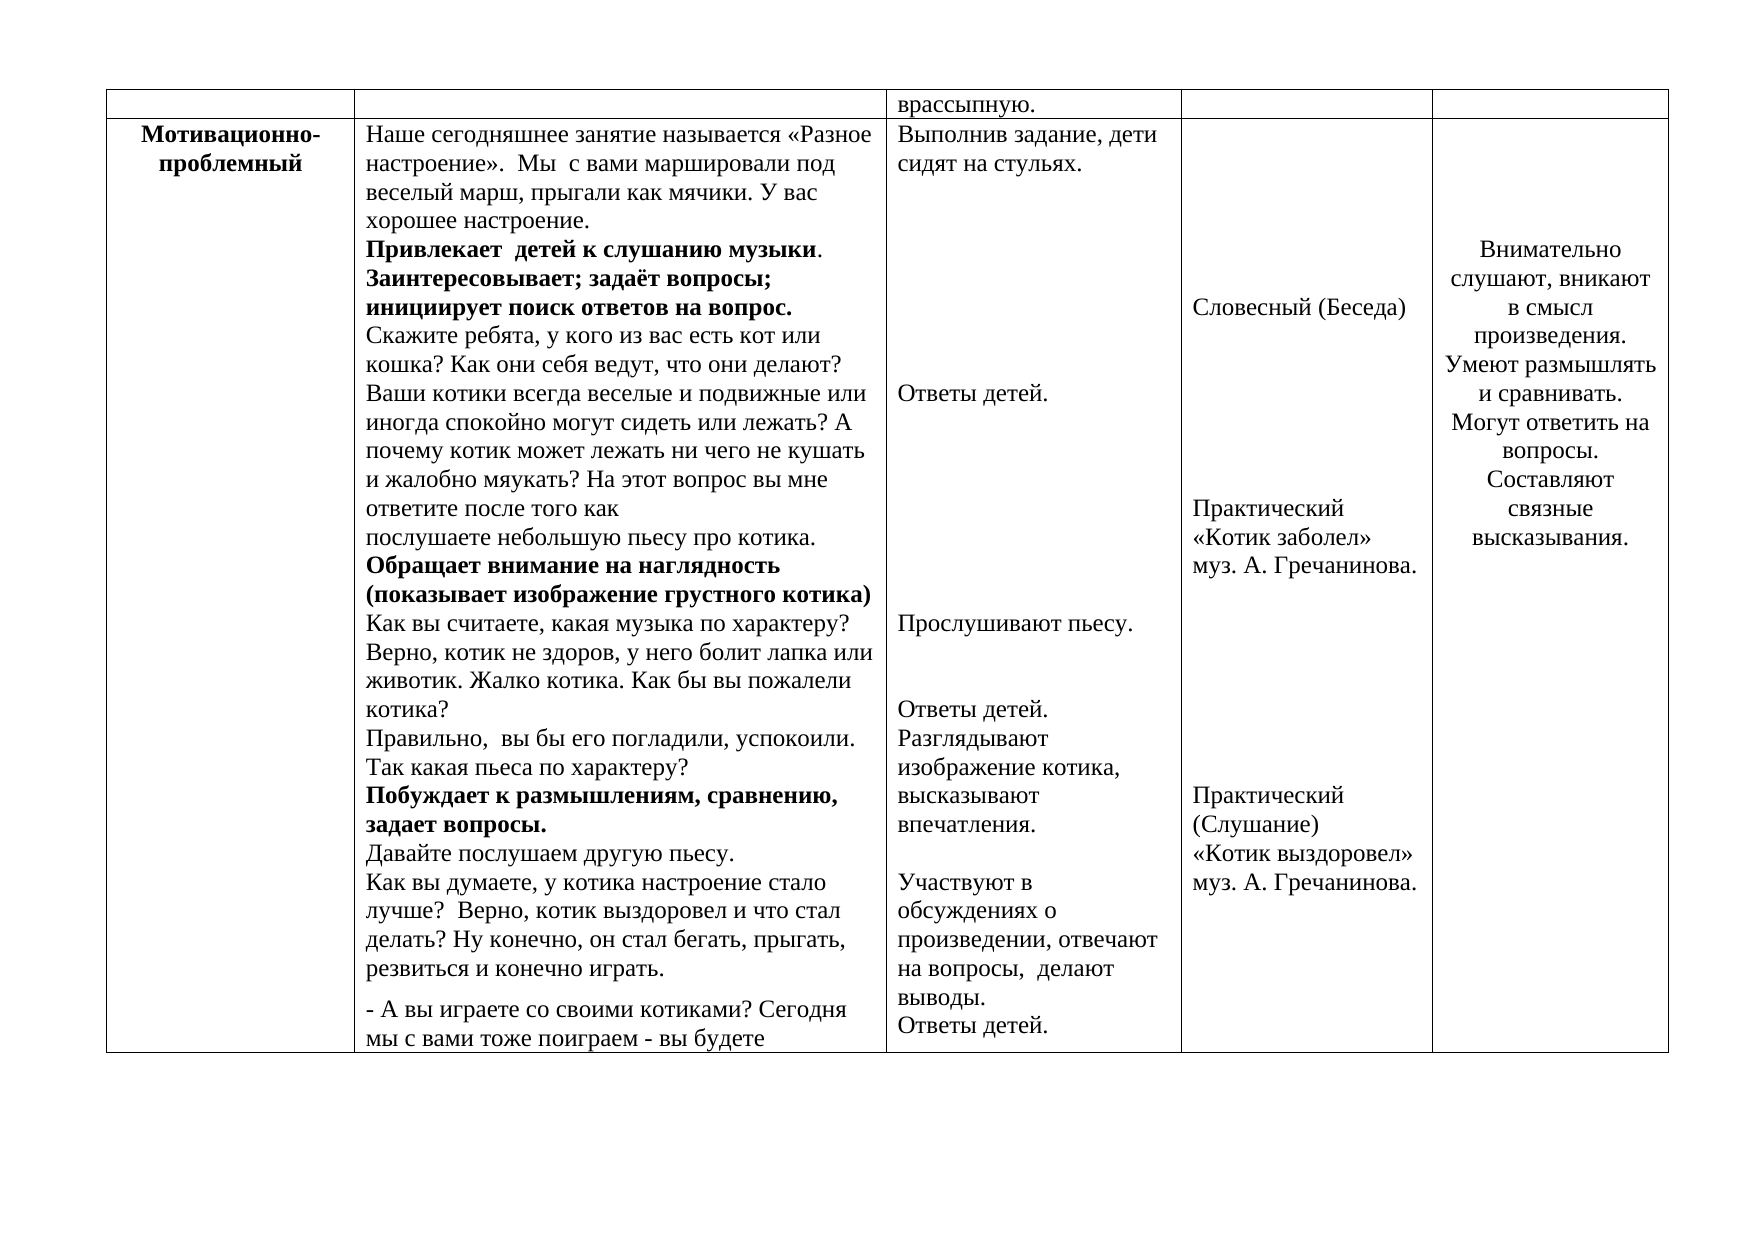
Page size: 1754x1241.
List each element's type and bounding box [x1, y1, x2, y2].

table_cell [1433, 90, 1668, 118]
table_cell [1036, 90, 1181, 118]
table_cell [355, 90, 886, 118]
table_cell [107, 119, 354, 1052]
table_cell [1182, 119, 1432, 1052]
table_cell [1433, 119, 1668, 1052]
table_cell [1182, 90, 1432, 118]
table_cell [107, 90, 354, 118]
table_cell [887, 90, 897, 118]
table_cell [887, 119, 1181, 1052]
table_cell [355, 119, 886, 1052]
